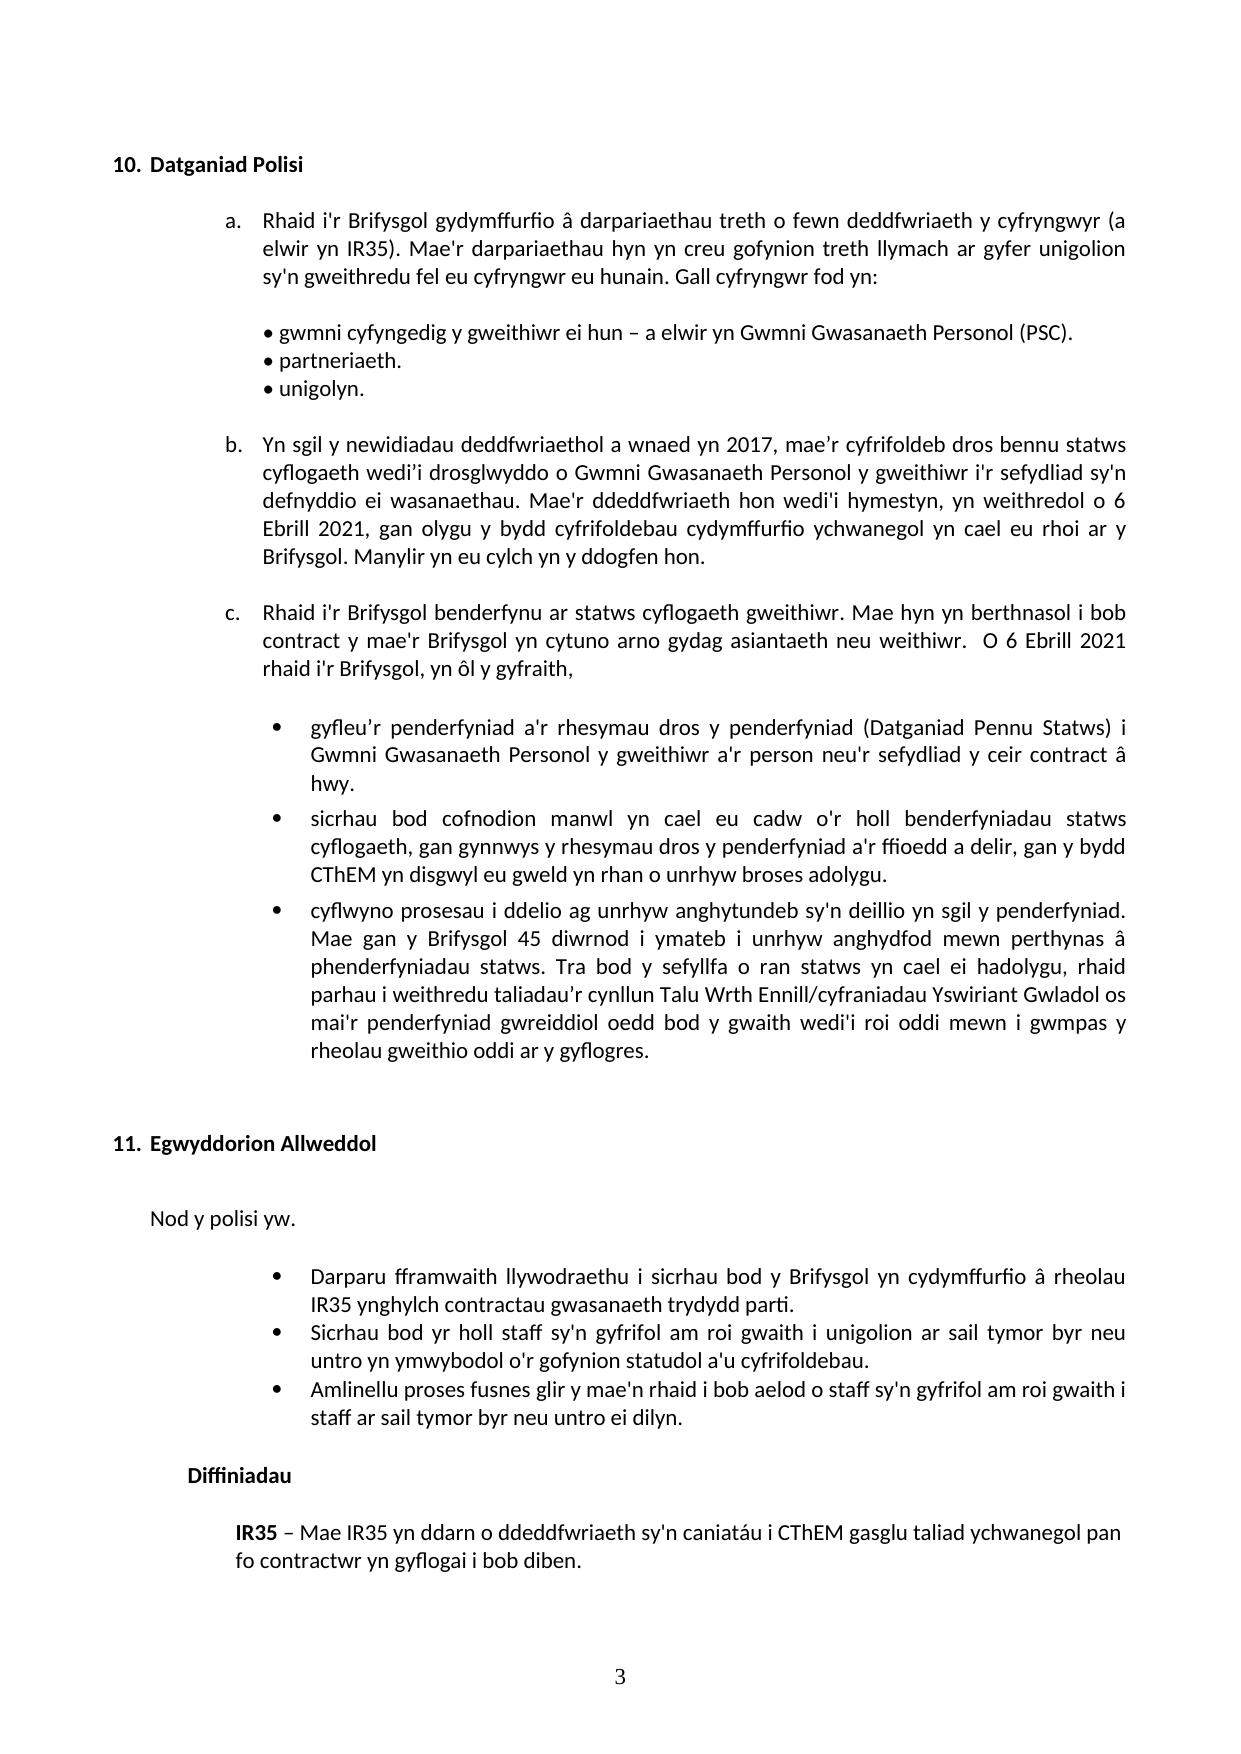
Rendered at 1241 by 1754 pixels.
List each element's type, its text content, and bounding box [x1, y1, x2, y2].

list Darparu fframwaith llywodraethu i sicrhau bod y Brifysgol yn cydymffurfio â rheolau IR35 ynghylch contractau gwasanaeth trydydd parti. [273, 1262, 1128, 1318]
list sicrhau bod cofnodion manwl yn cael eu cadw o'r holl benderfyniadau statws cyflogaeth, gan gynnwys y rhesymau dros y penderfyniad a'r ffioedd a delir, gan y bydd CThEM yn disgwyl eu gweld yn rhan o unrhyw broses adolygu. [273, 804, 1128, 888]
list Egwyddorion Allweddol [112, 1129, 1128, 1157]
list Amlinellu proses fusnes glir y mae'n rhaid i bob aelod o staff sy'n gyfrifol am roi gwaith i staff ar sail tymor byr neu untro ei dilyn. [273, 1375, 1128, 1431]
list Yn sgil y newidiadau deddfwriaethol a wnaed yn 2017, mae’r cyfrifoldeb dros bennu statws cyflogaeth wedi’i drosglwyddo o Gwmni Gwasanaeth Personol y gweithiwr i'r sefydliad sy'n defnyddio ei wasanaethau. Mae'r ddeddfwriaeth hon wedi'i hymestyn, yn weithredol o 6 Ebrill 2021, gan olygu y bydd cyfrifoldebau cydymffurfio ychwanegol yn cael eu rhoi ar y Brifysgol. Manylir yn eu cylch yn y ddogfen hon. [225, 430, 1128, 570]
text • partneriaeth. [235, 346, 1128, 374]
text IR35 – Mae IR35 yn ddarn o ddeddfwriaeth sy'n caniatáu i CThEM gasglu taliad ychwanegol pan fo contractwr yn gyflogai i bob diben. [235, 1518, 1128, 1574]
text • gwmni cyfyngedig y gweithiwr ei hun – a elwir yn Gwmni Gwasanaeth Personol (PSC). [262, 318, 1128, 346]
list Sicrhau bod yr holl staff sy'n gyfrifol am roi gwaith i unigolion ar sail tymor byr neu untro yn ymwybodol o'r gofynion statudol a'u cyfrifoldebau. [273, 1318, 1128, 1374]
list Datganiad Polisi [112, 150, 1128, 178]
text Diffiniadau [112, 1461, 1128, 1489]
text • unigolyn. [235, 374, 1128, 402]
list gyfleu’r penderfyniad a'r rhesymau dros y penderfyniad (Datganiad Pennu Statws) i Gwmni Gwasanaeth Personol y gweithiwr a'r person neu'r sefydliad y ceir contract â hwy. [273, 713, 1128, 797]
list cyflwyno prosesau i ddelio ag unrhyw anghytundeb sy'n deillio yn sgil y penderfyniad. Mae gan y Brifysgol 45 diwrnod i ymateb i unrhyw anghydfod mewn perthynas â phenderfyniadau statws. Tra bod y sefyllfa o ran statws yn cael ei hadolygu, rhaid parhau i weithredu taliadau’r cynllun Talu Wrth Ennill/cyfraniadau Yswiriant Gwladol os mai'r penderfyniad gwreiddiol oedd bod y gwaith wedi'i roi oddi mewn i gwmpas y rheolau gweithio oddi ar y gyflogres. [273, 896, 1128, 1064]
list Rhaid i'r Brifysgol benderfynu ar statws cyflogaeth gweithiwr. Mae hyn yn berthnasol i bob contract y mae'r Brifysgol yn cytuno arno gydag asiantaeth neu weithiwr. O 6 Ebrill 2021 rhaid i'r Brifysgol, yn ôl y gyfraith, [225, 598, 1128, 682]
list Rhaid i'r Brifysgol gydymffurfio â darpariaethau treth o fewn deddfwriaeth y cyfryngwyr (a elwir yn IR35). Mae'r darpariaethau hyn yn creu gofynion treth llymach ar gyfer unigolion sy'n gweithredu fel eu cyfryngwr eu hunain. Gall cyfryngwr fod yn: [225, 206, 1128, 290]
text Nod y polisi yw. [112, 1204, 1128, 1232]
